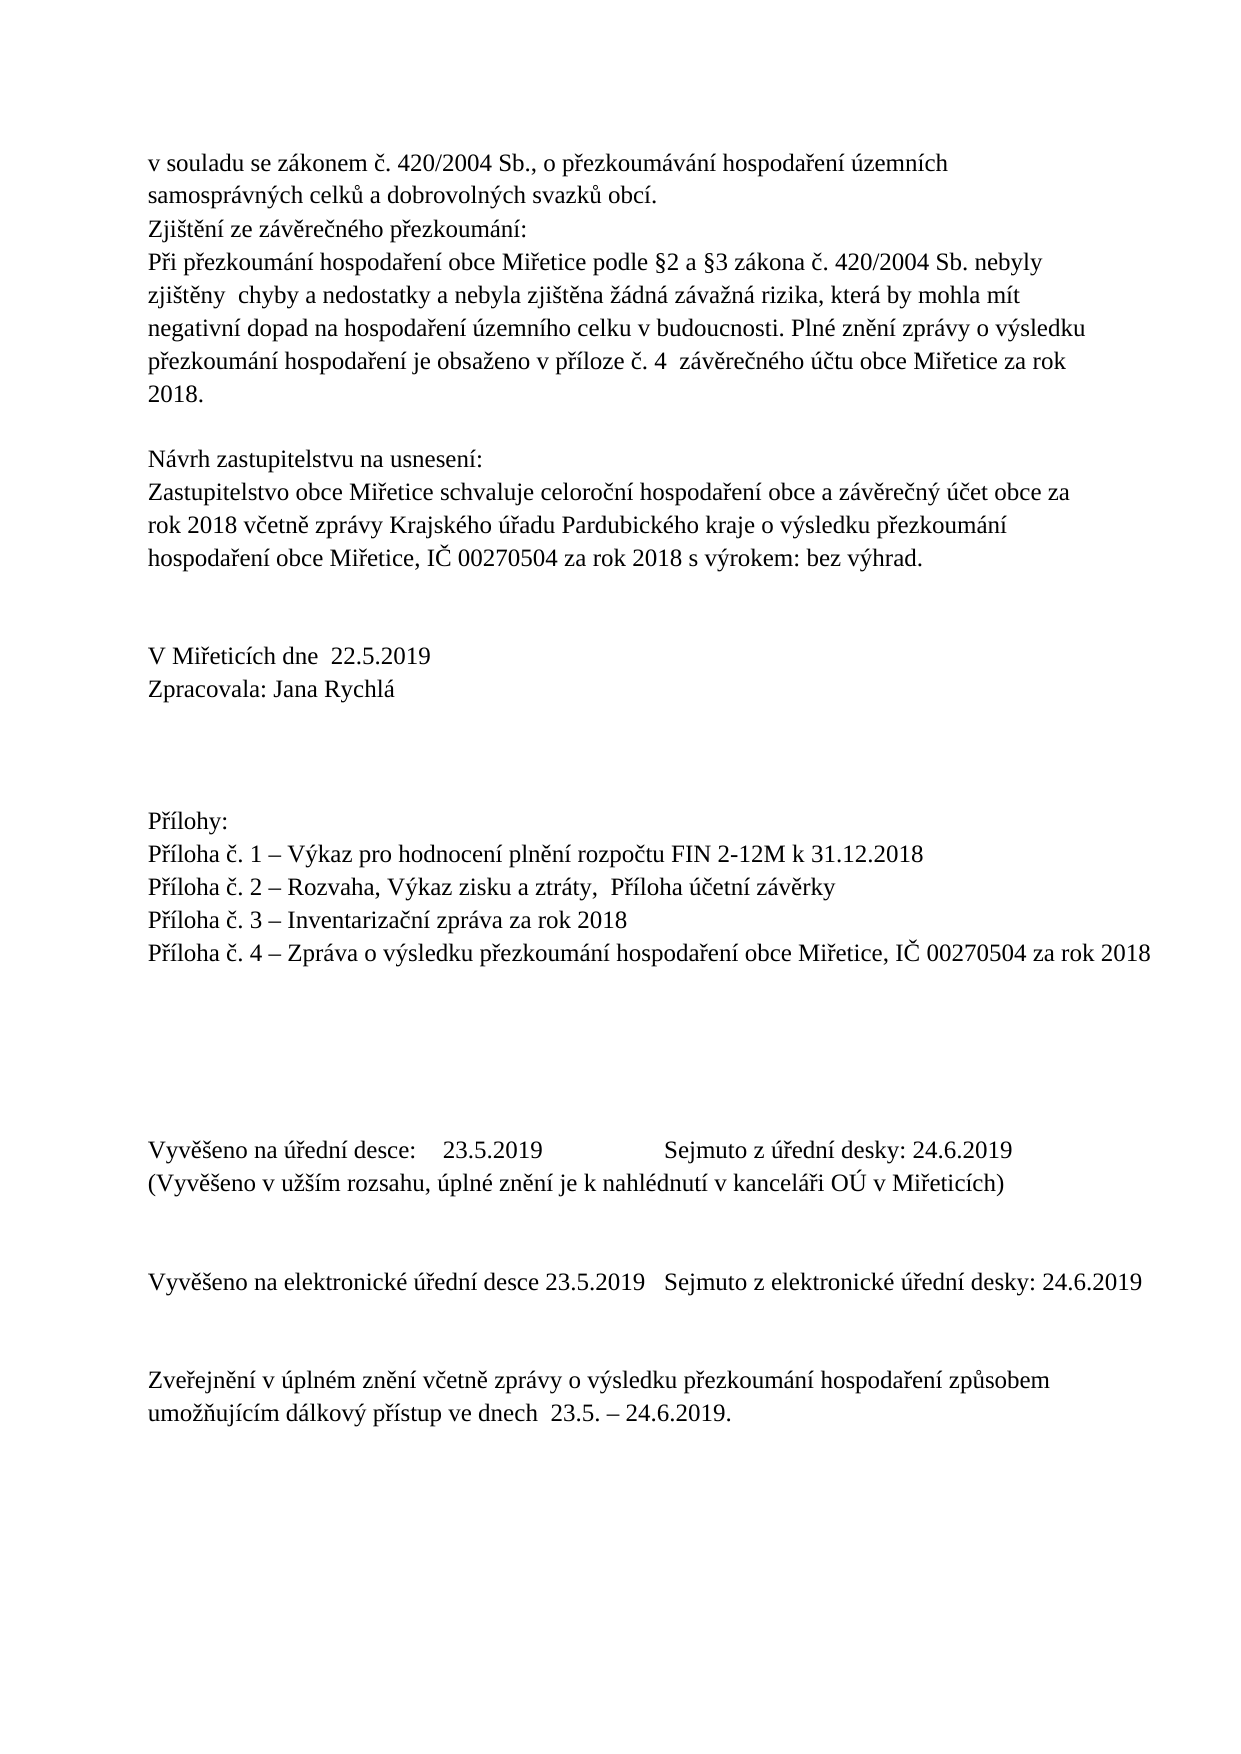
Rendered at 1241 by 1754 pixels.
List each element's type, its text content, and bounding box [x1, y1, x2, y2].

list V Miřeticích dne 22.5.2019 [148, 641, 1093, 670]
list Zjištění ze závěrečného přezkoumání: [148, 214, 1093, 242]
list Vyvěšeno na elektronické úřední desce 23.5.2019 Sejmuto z elektronické úřední desky: 24.6.2019 [148, 1267, 1196, 1296]
list (Vyvěšeno v užším rozsahu, úplné znění je k nahlédnutí v kanceláři OÚ v Miřeticích) [148, 1168, 1093, 1197]
list Příloha č. 2 – Rozvaha, Výkaz zisku a ztráty, Příloha účetní závěrky [148, 872, 1093, 901]
list Příloha č. 4 – Zpráva o výsledku přezkoumání hospodaření obce Miřetice, IČ 00270504 za rok 2018 [148, 938, 1167, 967]
list Vyvěšeno na úřední desce: 23.5.2019 Sejmuto z úřední desky: 24.6.2019 [148, 1135, 1093, 1164]
list Příloha č. 3 – Inventarizační zpráva za rok 2018 [148, 906, 1167, 934]
list Zpracovala: Jana Rychlá [148, 674, 1093, 703]
list Zastupitelstvo obce Miřetice schvaluje celoroční hospodaření obce a závěrečný účet obce za rok 2018 včetně zprávy Krajského úřadu Pardubického kraje o výsledku přezkoumání hospodaření obce Miřetice, IČ 00270504 za rok 2018 s výrokem: bez výhrad. [148, 477, 1093, 572]
list Při přezkoumání hospodaření obce Miřetice podle §2 a §3 zákona č. 420/2004 Sb. nebyly zjištěny chyby a nedostatky a nebyla zjištěna žádná závažná rizika, která by mohla mít negativní dopad na hospodaření územního celku v budoucnosti. Plné znění zprávy o výsledku přezkoumání hospodaření je obsaženo v příloze č. 4 závěrečného účtu obce Miřetice za rok 2018. [148, 247, 1093, 407]
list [148, 148, 1093, 209]
list Příloha č. 1 – Výkaz pro hodnocení plnění rozpočtu FIN 2-12M k 31.12.2018 [148, 839, 1093, 868]
list Přílohy: [148, 806, 1093, 835]
list Zveřejnění v úplném znění včetně zprávy o výsledku přezkoumání hospodaření způsobem umožňujícím dálkový přístup ve dnech 23.5. – 24.6.2019. [148, 1365, 1093, 1460]
list Návrh zastupitelstvu na usnesení: [148, 444, 1093, 473]
